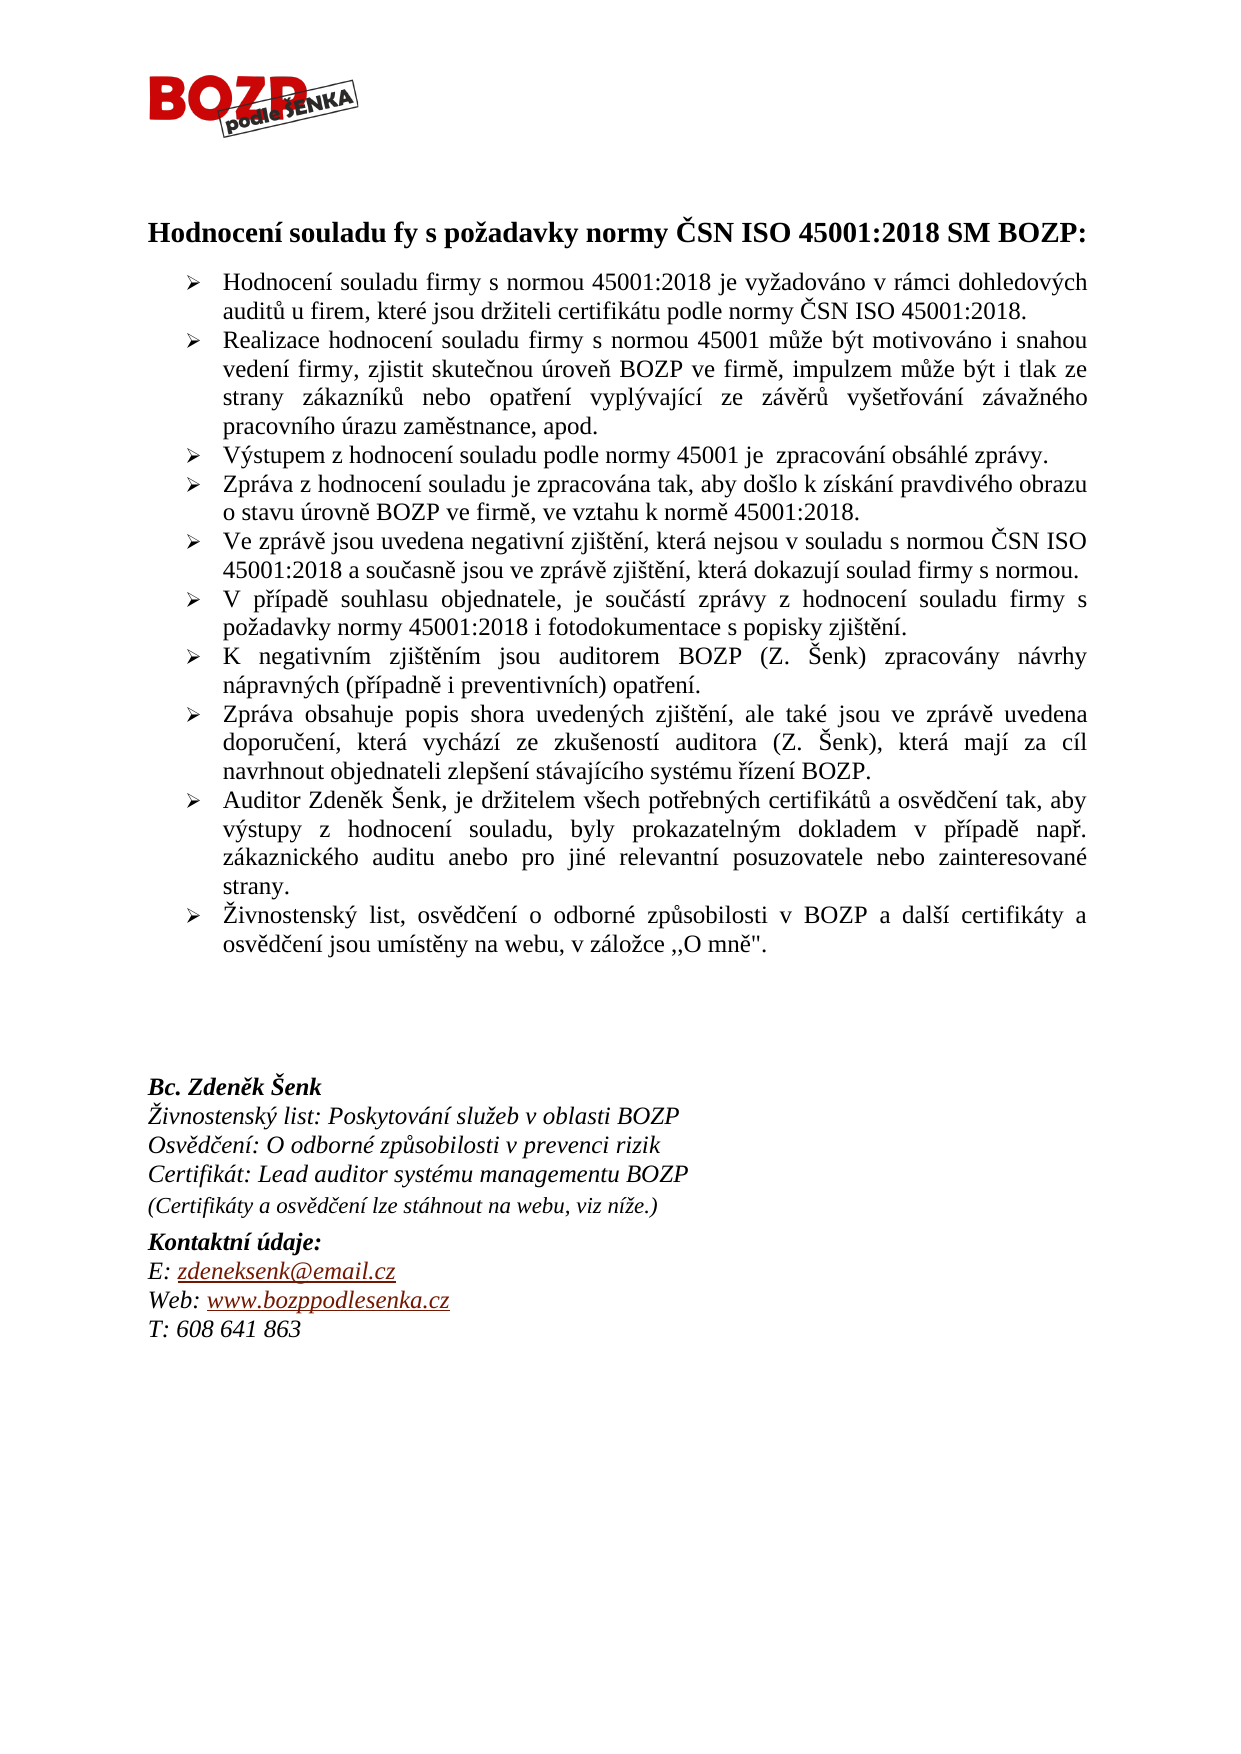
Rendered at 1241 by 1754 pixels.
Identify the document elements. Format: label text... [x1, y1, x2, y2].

text Kontaktní údaje: E: zdeneksenk@email.cz Web: www.bozppodlesenka.cz T: 608 641 863 [148, 1227, 1093, 1342]
text (Certifikáty a osvědčení lze stáhnout na webu, viz níže.) [148, 1192, 1093, 1218]
list Živnostenský list, osvědčení o odborné způsobilosti v BOZP a další certifikáty a osvědčení jsou umístěny na webu, v záložce ,,O mně". [185, 900, 1088, 957]
text Hodnocení souladu fy s požadavky normy ČSN ISO 45001:2018 SM BOZP: [148, 215, 1088, 248]
list Výstupem z hodnocení souladu podle normy 45001 je zpracování obsáhlé zprávy. [185, 440, 1088, 469]
list Zpráva obsahuje popis shora uvedených zjištění, ale také jsou ve zprávě uvedena doporučení, která vychází ze zkušeností auditora (Z. Šenk), která mají za cíl navrhnout objednateli zlepšení stávajícího systému řízení BOZP. [185, 699, 1088, 785]
picture [149, 75, 359, 138]
list Hodnocení souladu firmy s normou 45001:2018 je vyžadováno v rámci dohledových auditů u firem, které jsou držiteli certifikátu podle normy ČSN ISO 45001:2018. [185, 267, 1088, 325]
list Realizace hodnocení souladu firmy s normou 45001 může být motivováno i snahou vedení firmy, zjistit skutečnou úroveň BOZP ve firmě, impulzem může být i tlak ze strany zákazníků nebo opatření vyplývající ze závěrů vyšetřování závažného pracovního úrazu zaměstnance, apod. [185, 325, 1088, 440]
text Bc. Zdeněk Šenk Živnostenský list: Poskytování služeb v oblasti BOZP Osvědčení: O odborné způsobilosti v prevenci rizik Certifikát: Lead auditor systému managementu BOZP [148, 1072, 1093, 1187]
list K negativním zjištěním jsou auditorem BOZP (Z. Šenk) zpracovány návrhy nápravných (případně i preventivních) opatření. [185, 641, 1088, 699]
list Auditor Zdeněk Šenk, je držitelem všech potřebných certifikátů a osvědčení tak, aby výstupy z hodnocení souladu, byly prokazatelným dokladem v případě např. zákaznického auditu anebo pro jiné relevantní posuzovatele nebo zainteresované strany. [185, 785, 1088, 900]
list Ve zprávě jsou uvedena negativní zjištění, která nejsou v souladu s normou ČSN ISO 45001:2018 a současně jsou ve zprávě zjištění, která dokazují soulad firmy s normou. [185, 526, 1088, 584]
list Zpráva z hodnocení souladu je zpracována tak, aby došlo k získání pravdivého obrazu o stavu úrovně BOZP ve firmě, ve vztahu k normě 45001:2018. [185, 469, 1088, 526]
list V případě souhlasu objednatele, je součástí zprávy z hodnocení souladu firmy s požadavky normy 45001:2018 i fotodokumentace s popisky zjištění. [185, 584, 1088, 641]
